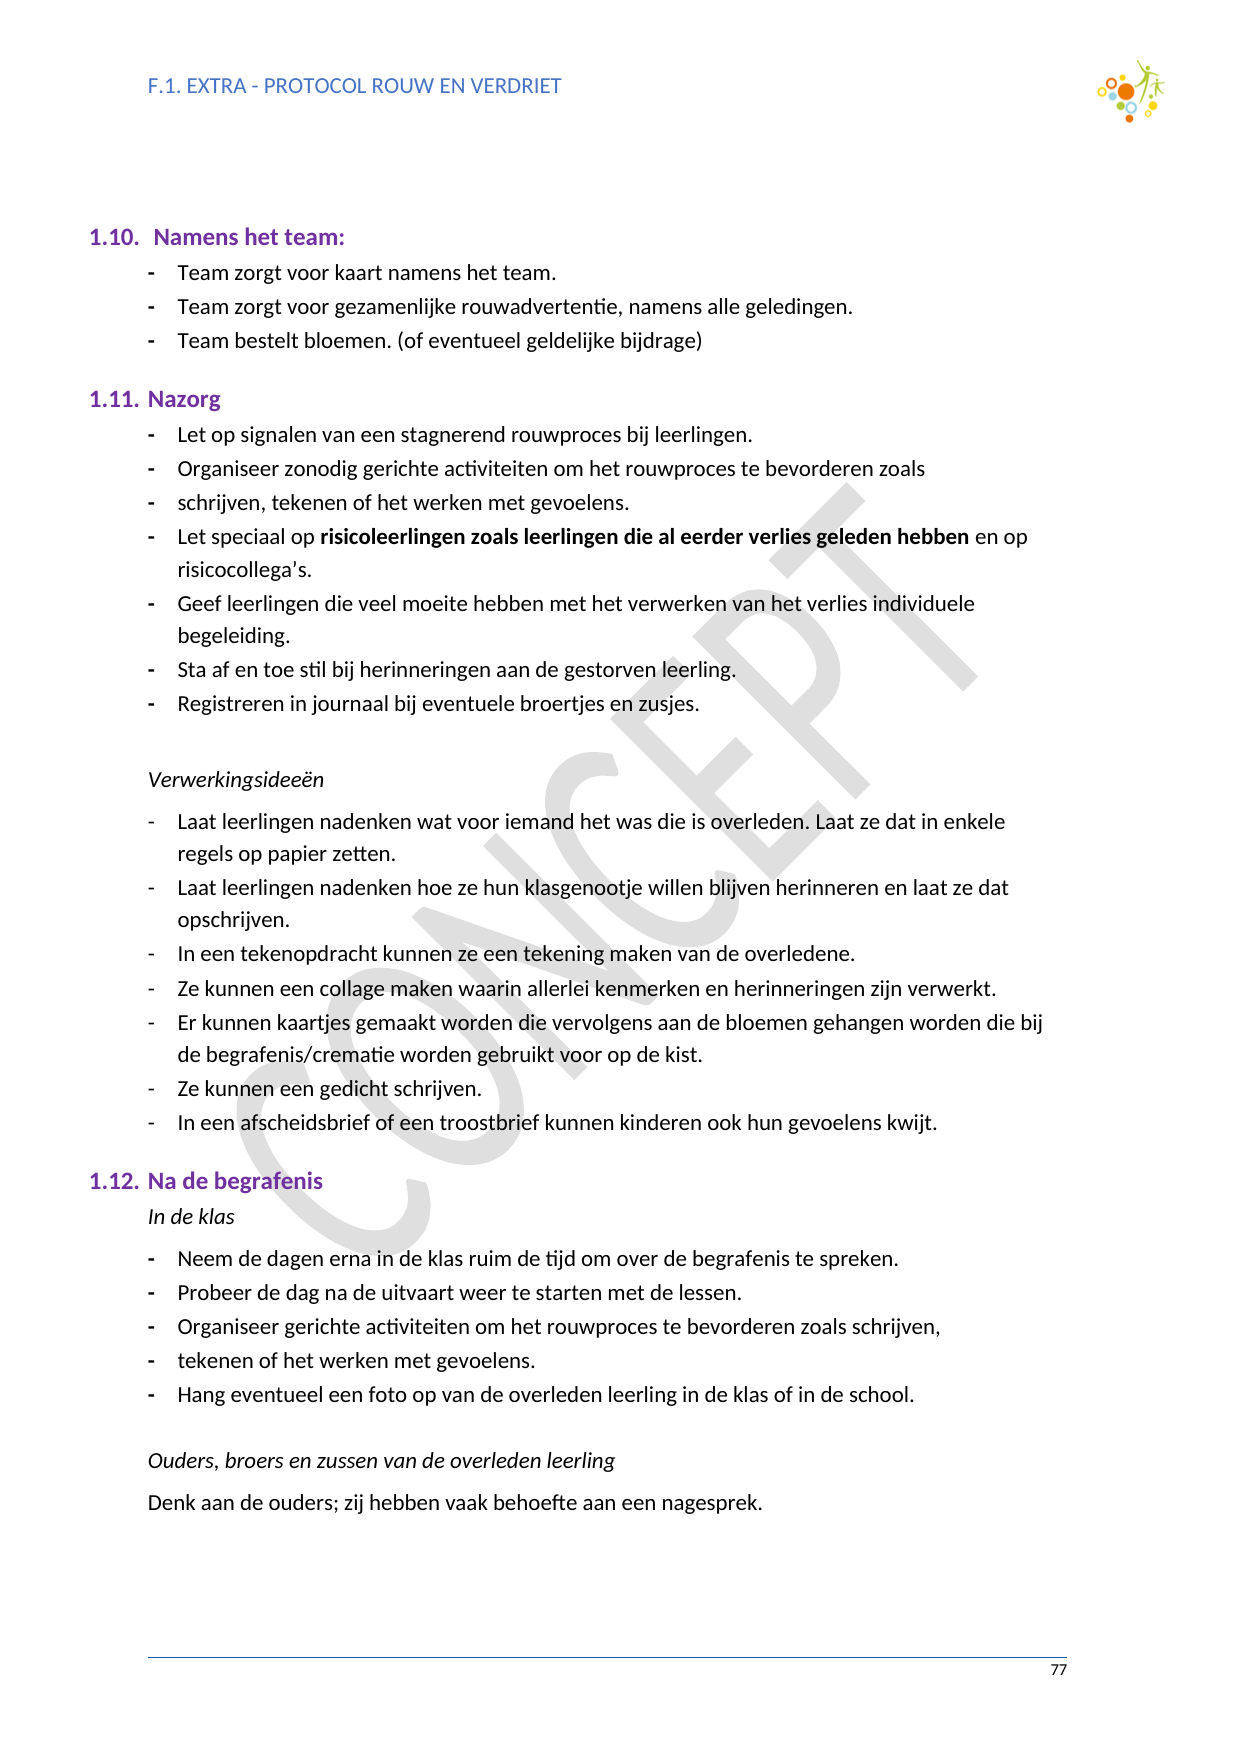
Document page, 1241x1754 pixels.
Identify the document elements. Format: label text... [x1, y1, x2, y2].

text Registreren in journaal bij eventuele broertjes en zusjes. [148, 689, 1067, 717]
text Let op signalen van een stagnerend rouwproces bij leerlingen. [148, 420, 1067, 448]
text Denk aan de ouders; zij hebben vaak behoefte aan een nagesprek. [148, 1488, 1067, 1516]
text Organiseer zonodig gerichte activiteiten om het rouwproces te bevorderen zoals [148, 454, 1067, 482]
text Namens het team: [89, 221, 1067, 252]
text Ouders, broers en zussen van de overleden leerling [148, 1446, 1067, 1474]
text Verwerkingsideeën [148, 723, 1067, 793]
text Laat leerlingen nadenken wat voor iemand het was die is overleden. Laat ze dat in enkele regels op papier zetten. [148, 807, 1067, 867]
text Ze kunnen een gedicht schrijven. [148, 1074, 1067, 1102]
text Team bestelt bloemen. (of eventueel geldelijke bijdrage) [148, 326, 1067, 354]
text Er kunnen kaartjes gemaakt worden die vervolgens aan de bloemen gehangen worden die bij de begrafenis/crematie worden gebruikt voor op de kist. [148, 1008, 1067, 1068]
text Let speciaal op risicoleerlingen zoals leerlingen die al eerder verlies geleden hebben en op risicocollega’s. [148, 522, 1067, 583]
text Ze kunnen een collage maken waarin allerlei kenmerken en herinneringen zijn verwerkt. [148, 974, 1067, 1002]
text Team zorgt voor kaart namens het team. [148, 258, 1067, 286]
text Na de begrafenis [89, 1165, 1067, 1196]
text In een afscheidsbrief of een troostbrief kunnen kinderen ook hun gevoelens kwijt. [148, 1108, 1067, 1136]
text schrijven, tekenen of het werken met gevoelens. [148, 488, 1067, 516]
text tekenen of het werken met gevoelens. [148, 1346, 1067, 1374]
text Laat leerlingen nadenken hoe ze hun klasgenootje willen blijven herinneren en laat ze dat opschrijven. [148, 873, 1067, 933]
text Organiseer gerichte activiteiten om het rouwproces te bevorderen zoals schrijven, [148, 1312, 1067, 1340]
picture [1095, 57, 1169, 132]
text Nazorg [89, 383, 1067, 414]
text Neem de dagen erna in de klas ruim de tijd om over de begrafenis te spreken. [148, 1244, 1067, 1272]
text In de klas [148, 1202, 1067, 1230]
text Geef leerlingen die veel moeite hebben met het verwerken van het verlies individuele begeleiding. [148, 589, 1067, 649]
text Team zorgt voor gezamenlijke rouwadvertentie, namens alle geledingen. [148, 292, 1067, 320]
text In een tekenopdracht kunnen ze een tekening maken van de overledene. [148, 939, 1067, 968]
text Hang eventueel een foto op van de overleden leerling in de klas of in de school. [148, 1380, 1067, 1408]
text Sta af en toe stil bij herinneringen aan de gestorven leerling. [148, 655, 1067, 683]
text Probeer de dag na de uitvaart weer te starten met de lessen. [148, 1278, 1067, 1306]
